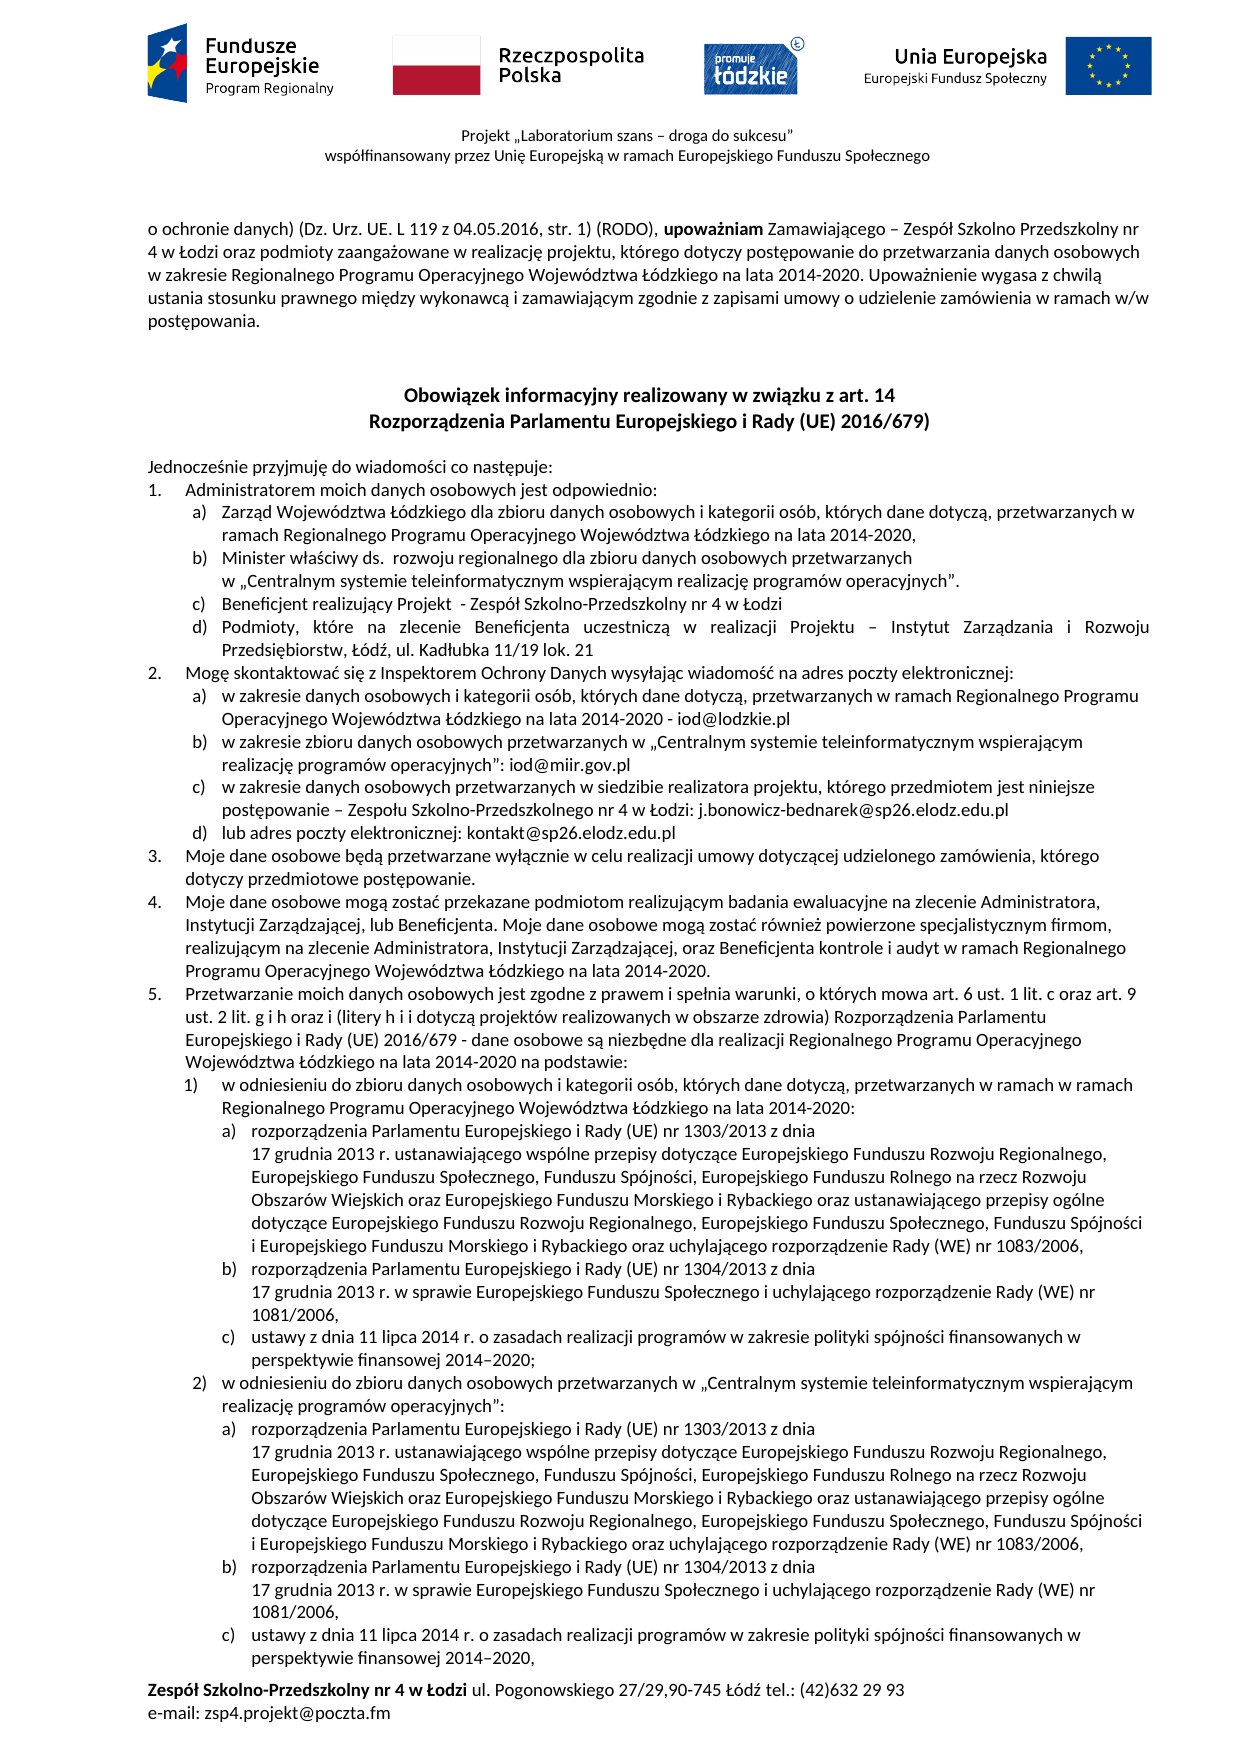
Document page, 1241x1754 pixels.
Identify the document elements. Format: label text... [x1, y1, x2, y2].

list Moje dane osobowe będą przetwarzane wyłącznie w celu realizacji umowy dotyczącej udzielonego zamówienia, którego dotyczy przedmiotowe postępowanie. [148, 844, 1152, 890]
list Beneficjent realizujący Projekt - Zespół Szkolno-Przedszkolny nr 4 w Łodzi [192, 592, 1152, 615]
list rozporządzenia Parlamentu Europejskiego i Rady (UE) nr 1303/2013 z dnia 17 grudnia 2013 r. ustanawiającego wspólne przepisy dotyczące Europejskiego Funduszu Rozwoju Regionalnego, Europejskiego Funduszu Społecznego, Funduszu Spójności, Europejskiego Funduszu Rolnego na rzecz Rozwoju Obszarów Wiejskich oraz Europejskiego Funduszu Morskiego i Rybackiego oraz ustanawiającego przepisy ogólne dotyczące Europejskiego Funduszu Rozwoju Regionalnego, Europejskiego Funduszu Społecznego, Funduszu Spójności i Europejskiego Funduszu Morskiego i Rybackiego oraz uchylającego rozporządzenie Rady (WE) nr 1083/2006, [222, 1417, 1152, 1555]
text w „Centralnym systemie teleinformatycznym wspierającym realizację programów operacyjnych”. [222, 569, 1152, 592]
list lub adres poczty elektronicznej: kontakt@sp26.elodz.edu.pl [192, 822, 1152, 844]
text Obowiązek informacyjny realizowany w związku z art. 14 [148, 382, 1152, 408]
list Zarząd Województwa Łódzkiego dla zbioru danych osobowych i kategorii osób, których dane dotyczą, przetwarzanych w ramach Regionalnego Programu Operacyjnego Województwa Łódzkiego na lata 2014-2020, [192, 501, 1152, 547]
list rozporządzenia Parlamentu Europejskiego i Rady (UE) nr 1304/2013 z dnia 17 grudnia 2013 r. w sprawie Europejskiego Funduszu Społecznego i uchylającego rozporządzenie Rady (WE) nr 1081/2006, [222, 1257, 1152, 1326]
list w zakresie zbioru danych osobowych przetwarzanych w „Centralnym systemie teleinformatycznym wspierającym realizację programów operacyjnych”: iod@miir.gov.pl [192, 730, 1152, 776]
list Minister właściwy ds. rozwoju regionalnego dla zbioru danych osobowych przetwarzanych [192, 547, 1152, 569]
list Moje dane osobowe mogą zostać przekazane podmiotom realizującym badania ewaluacyjne na zlecenie Administratora, Instytucji Zarządzającej, lub Beneficjenta. Moje dane osobowe mogą zostać również powierzone specjalistycznym firmom, realizującym na zlecenie Administratora, Instytucji Zarządzającej, oraz Beneficjenta kontrole i audyt w ramach Regionalnego Programu Operacyjnego Województwa Łódzkiego na lata 2014-2020. [148, 890, 1152, 982]
picture [147, 23, 1152, 103]
list Administratorem moich danych osobowych jest odpowiednio: [148, 478, 1152, 501]
list w zakresie danych osobowych i kategorii osób, których dane dotyczą, przetwarzanych w ramach Regionalnego Programu Operacyjnego Województwa Łódzkiego na lata 2014-2020 - iod@lodzkie.pl [192, 684, 1152, 730]
list w zakresie danych osobowych przetwarzanych w siedzibie realizatora projektu, którego przedmiotem jest niniejsze postępowanie – Zespołu Szkolno-Przedszkolnego nr 4 w Łodzi: j.bonowicz-bednarek@sp26.elodz.edu.pl [192, 776, 1152, 822]
list rozporządzenia Parlamentu Europejskiego i Rady (UE) nr 1304/2013 z dnia 17 grudnia 2013 r. w sprawie Europejskiego Funduszu Społecznego i uchylającego rozporządzenie Rady (WE) nr 1081/2006, [222, 1555, 1152, 1624]
list w odniesieniu do zbioru danych osobowych i kategorii osób, których dane dotyczą, przetwarzanych w ramach w ramach Regionalnego Programu Operacyjnego Województwa Łódzkiego na lata 2014-2020: [183, 1074, 1152, 1119]
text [148, 217, 1152, 332]
list ustawy z dnia 11 lipca 2014 r. o zasadach realizacji programów w zakresie polityki spójności finansowanych w perspektywie finansowej 2014–2020, [222, 1624, 1152, 1669]
list Przetwarzanie moich danych osobowych jest zgodne z prawem i spełnia warunki, o których mowa art. 6 ust. 1 lit. c oraz art. 9 ust. 2 lit. g i h oraz i (litery h i i dotyczą projektów realizowanych w obszarze zdrowia) Rozporządzenia Parlamentu Europejskiego i Rady (UE) 2016/679 - dane osobowe są niezbędne dla realizacji Regionalnego Programu Operacyjnego Województwa Łódzkiego na lata 2014-2020 na podstawie: [148, 982, 1152, 1074]
list rozporządzenia Parlamentu Europejskiego i Rady (UE) nr 1303/2013 z dnia 17 grudnia 2013 r. ustanawiającego wspólne przepisy dotyczące Europejskiego Funduszu Rozwoju Regionalnego, Europejskiego Funduszu Społecznego, Funduszu Spójności, Europejskiego Funduszu Rolnego na rzecz Rozwoju Obszarów Wiejskich oraz Europejskiego Funduszu Morskiego i Rybackiego oraz ustanawiającego przepisy ogólne dotyczące Europejskiego Funduszu Rozwoju Regionalnego, Europejskiego Funduszu Społecznego, Funduszu Spójności i Europejskiego Funduszu Morskiego i Rybackiego oraz uchylającego rozporządzenie Rady (WE) nr 1083/2006, [222, 1119, 1152, 1257]
list Podmioty, które na zlecenie Beneficjenta uczestniczą w realizacji Projektu – Instytut Zarządzania i Rozwoju Przedsiębiorstw, Łódź, ul. Kadłubka 11/19 lok. 21 [192, 615, 1152, 661]
text Jednocześnie przyjmuję do wiadomości co następuje: [148, 455, 1152, 478]
list ustawy z dnia 11 lipca 2014 r. o zasadach realizacji programów w zakresie polityki spójności finansowanych w perspektywie finansowej 2014–2020; [222, 1326, 1152, 1372]
text Rozporządzenia Parlamentu Europejskiego i Rady (UE) 2016/679) [148, 408, 1152, 433]
list w odniesieniu do zbioru danych osobowych przetwarzanych w „Centralnym systemie teleinformatycznym wspierającym realizację programów operacyjnych”: [192, 1372, 1152, 1417]
list Mogę skontaktować się z Inspektorem Ochrony Danych wysyłając wiadomość na adres poczty elektronicznej: [148, 661, 1152, 684]
